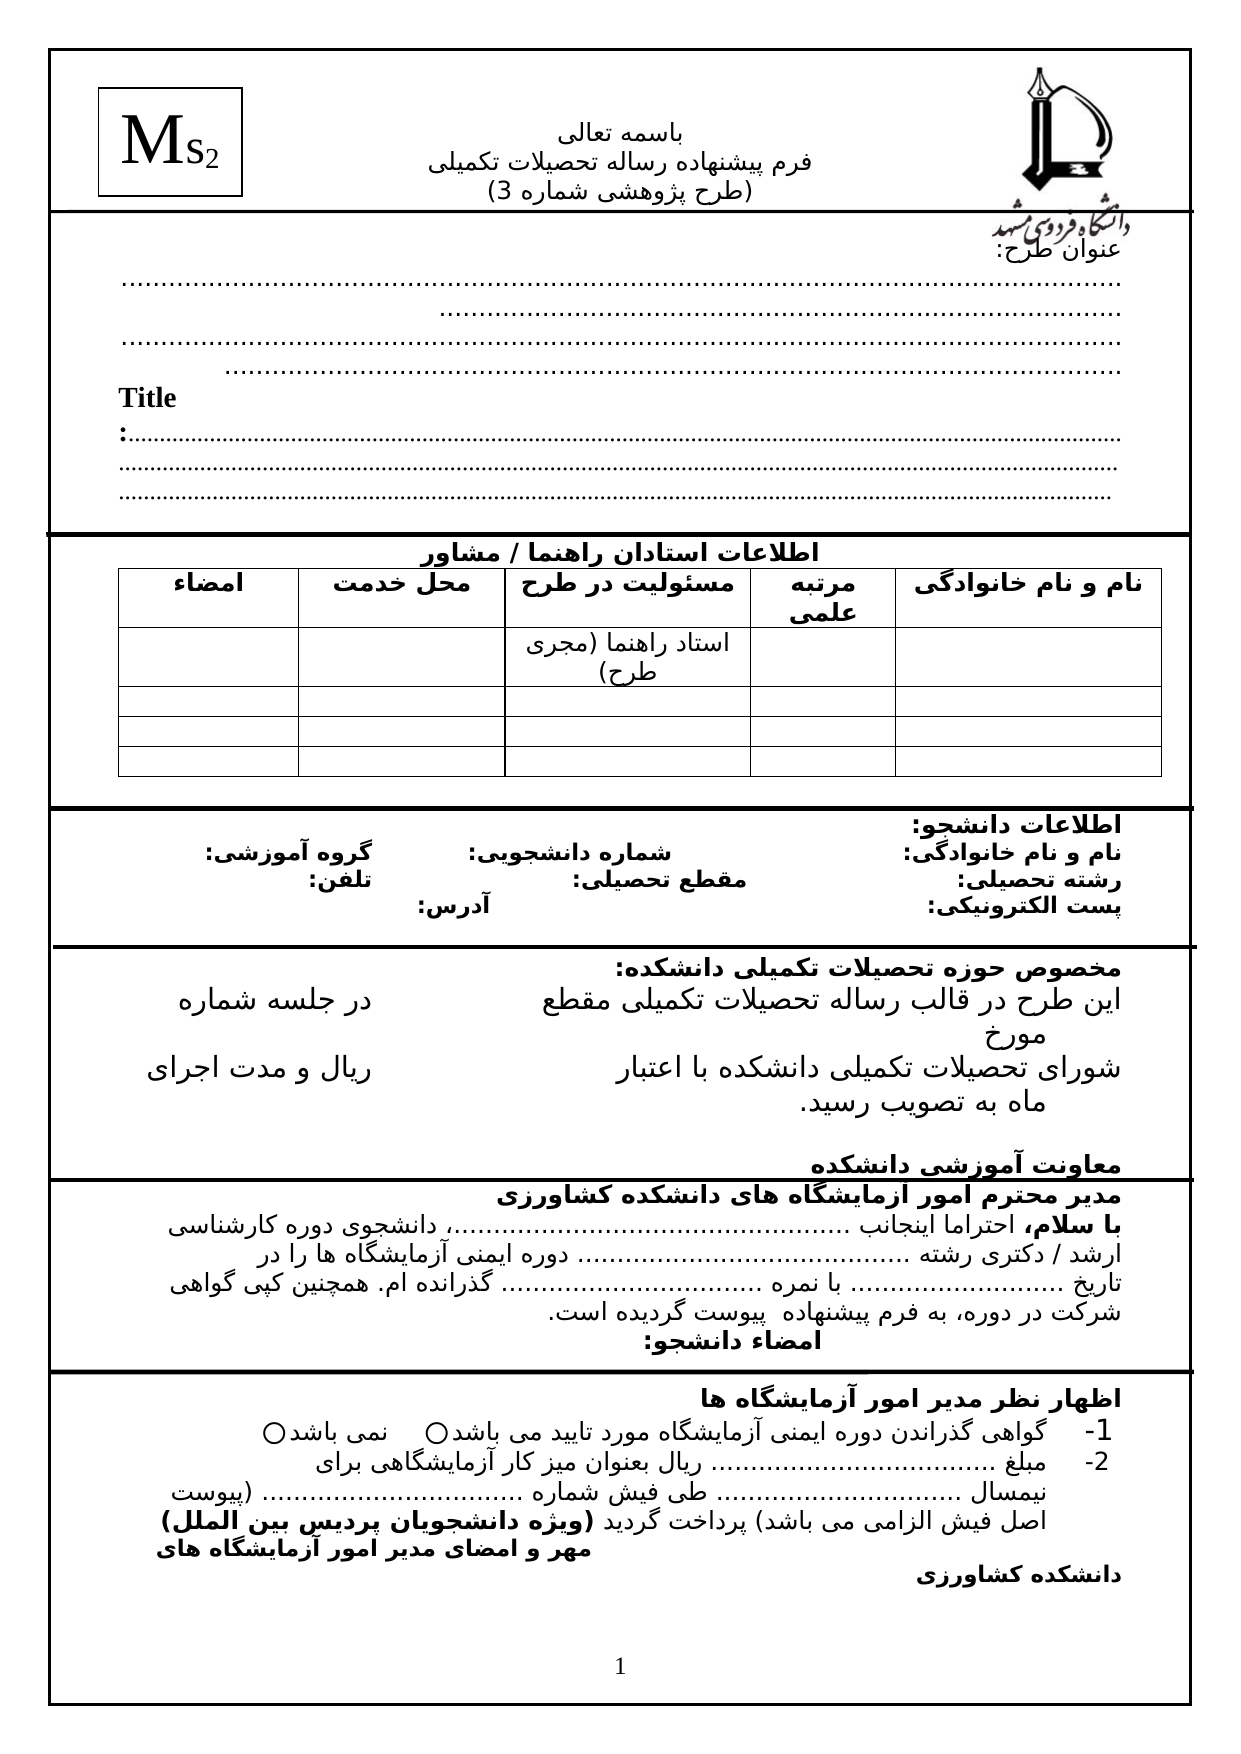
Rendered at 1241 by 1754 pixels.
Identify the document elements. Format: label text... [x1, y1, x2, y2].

text پست الکترونیکی: آدرس: [118, 893, 1122, 919]
text رشته تحصیلی: مقطع تحصیلی: تلفن: [118, 866, 1122, 893]
table_cell [896, 628, 1161, 686]
table_cell [896, 747, 1161, 776]
table_cell [119, 717, 298, 746]
text ............................................................................................................................................................................................................................................... [118, 322, 1122, 380]
list گواهی گذراندن دوره ایمنی آزمایشگاه مورد تایید می باشد ⃝ نمی باشد ⃝ [118, 1413, 1084, 1447]
text اطلاعات دانشجو: [118, 811, 1122, 839]
text این طرح در قالب رساله تحصیلات تکمیلی مقطع در جلسه شماره مورخ [118, 982, 1122, 1050]
table_cell [119, 687, 298, 716]
table_cell [751, 747, 895, 776]
text عنوان طرح: .................................................................................................................................................................................................................... [118, 234, 1122, 322]
table_cell [506, 747, 750, 776]
text اظهار نظر مدیر امور آزمایشگاه ها [118, 1384, 1122, 1413]
text اطلاعات استادان راهنما / مشاور [118, 538, 1122, 567]
table_cell [751, 717, 895, 746]
text شورای تحصیلات تکمیلی دانشکده با اعتبار ریال و مدت اجرای ماه به تصویب رسید. [118, 1050, 1122, 1118]
table_header مسئولیت در طرح [506, 569, 750, 627]
text Title:.............................................................................................................................................................................................................................................................................................................................................................................................................................................................................................. [118, 380, 1122, 505]
table_cell [119, 747, 298, 776]
list مبلغ .................................... ریال بعنوان میز کار آزمایشگاهی برای نیمسال ............................... طی فیش شماره ................................. (پیوست اصل فیش الزامی می باشد) پرداخت گردید (ویژه دانشجویان پردیس بین الملل) [118, 1447, 1084, 1535]
table_cell [751, 687, 895, 716]
text باسمه تعالی [243, 118, 1122, 147]
text مدیر محترم امور آزمایشگاه های دانشکده کشاورزی [118, 1182, 1122, 1210]
table_cell استاد راهنما (مجری طرح) [506, 628, 750, 686]
table_header محل خدمت [299, 569, 504, 627]
picture [991, 214, 1132, 246]
text با سلام، احتراما اینجانب ..................................................، دانشجوی دوره کارشناسی ارشد / دکتری رشته .......................................... دوره ایمنی آزمایشگاه ها را در تاریخ ........................... با نمره ................................. گذرانده ام. همچنین کپی گواهی شرکت در دوره، به فرم پیشنهاده پیوست گردیده است. امضاء دانشجو: [118, 1210, 1122, 1356]
text نام و نام خانوادگی: شماره دانشجویی: گروه آموزشی: [118, 839, 1122, 866]
table_cell [896, 717, 1161, 746]
text (طرح پژوهشی شماره 3) [118, 176, 1122, 206]
picture [991, 66, 1132, 209]
table_cell [751, 628, 895, 686]
table_header مرتبه علمی [751, 569, 895, 627]
text مهر و امضای مدیر امور آزمایشگاه های دانشکده کشاورزی [118, 1535, 1122, 1588]
table_cell [119, 628, 298, 686]
table_header نام و نام خانوادگی [896, 569, 1161, 627]
table_cell [896, 687, 1161, 716]
table_cell [299, 717, 504, 746]
text مخصوص حوزه تحصیلات تکمیلی دانشکده: [118, 953, 1122, 982]
table_cell [299, 687, 504, 716]
table_cell [299, 628, 504, 686]
table_cell [506, 717, 750, 746]
text معاونت آموزشی دانشکده [118, 1118, 1122, 1178]
table_header امضاء [119, 569, 298, 627]
table_cell [506, 687, 750, 716]
table_cell [299, 747, 504, 776]
text فرم پیشنهاده رساله تحصیلات تکمیلی [243, 147, 1122, 176]
